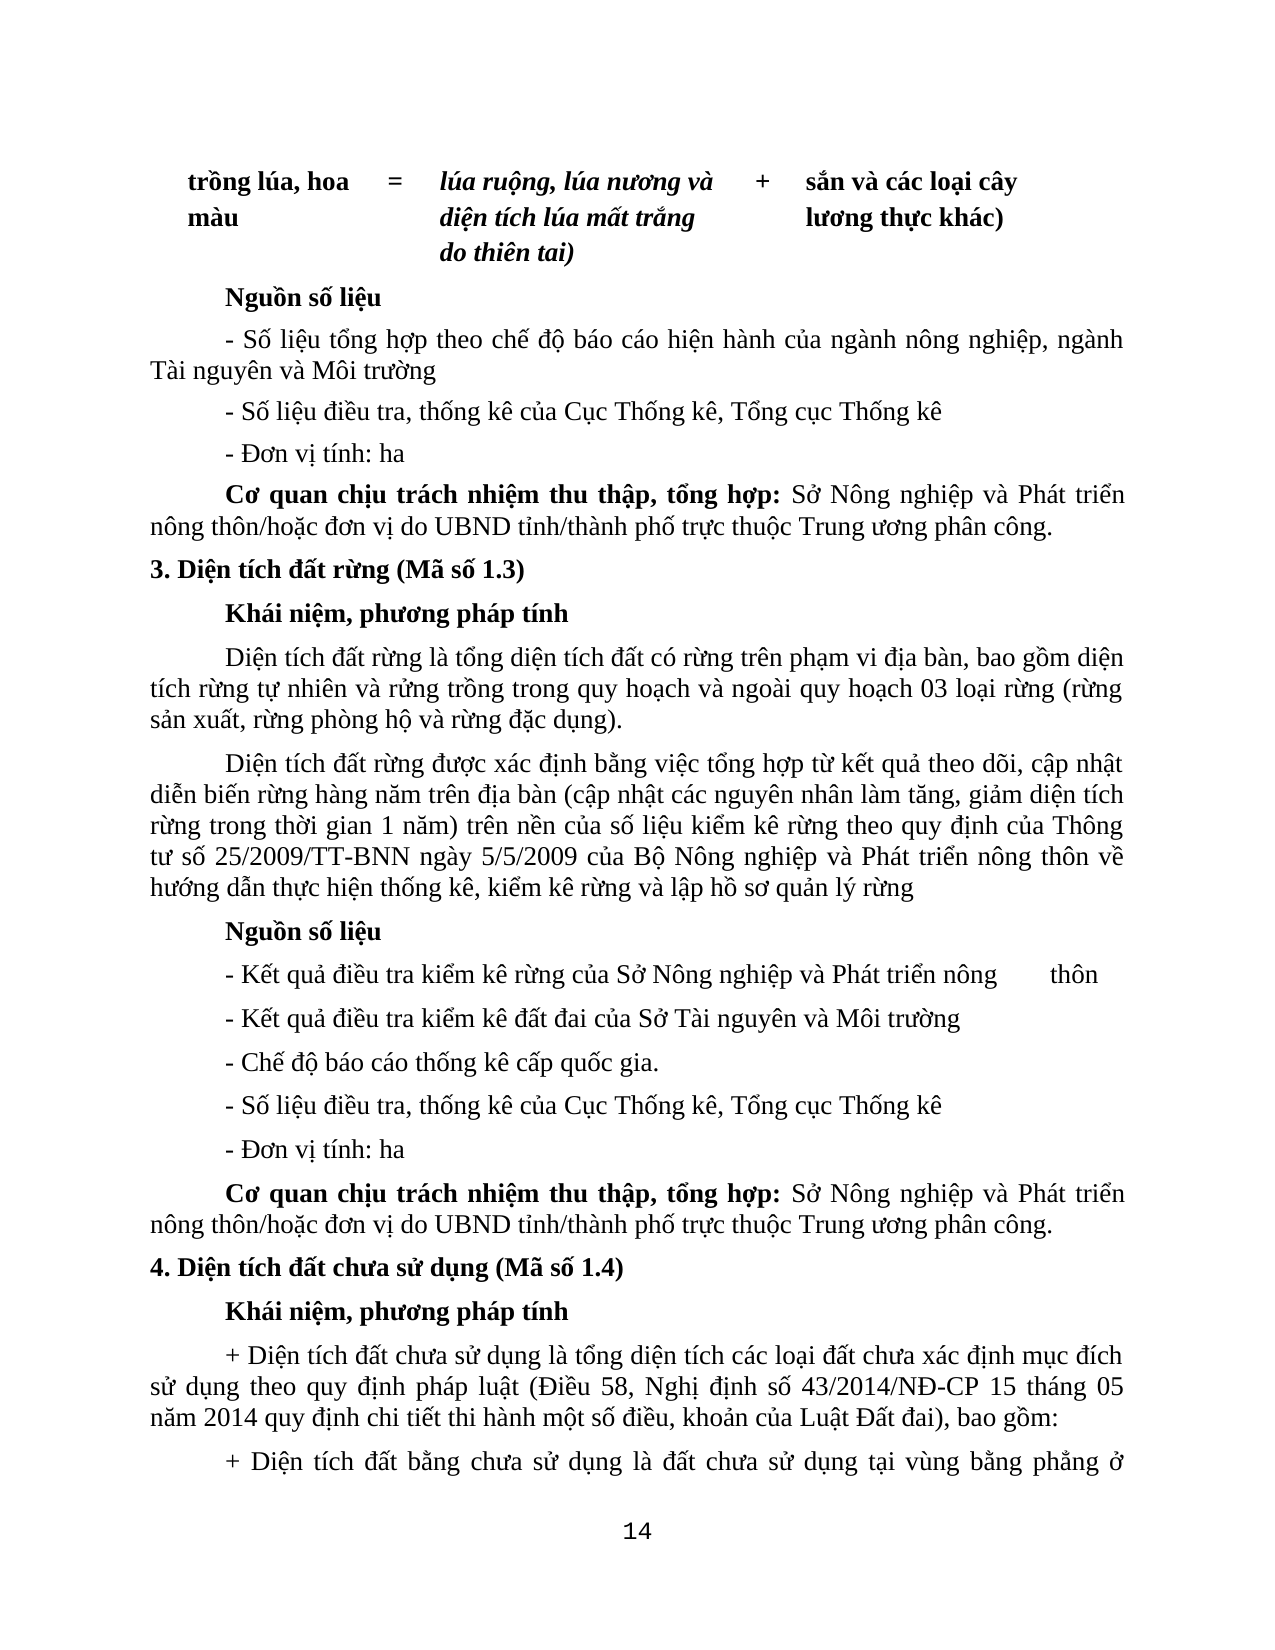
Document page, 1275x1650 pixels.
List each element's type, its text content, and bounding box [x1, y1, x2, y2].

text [150, 1445, 1125, 1476]
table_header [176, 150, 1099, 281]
text - Kết quả điều tra kiểm kê rừng của Sở Nông nghiệp và Phát triển nông thôn [150, 958, 1125, 990]
text Cơ quan chịu trách nhiệm thu thập, tổng hợp: Sở Nông nghiệp và Phát triển nông thôn/hoặc đơn vị do UBND tỉnh/thành phố trực thuộc Trung ương phân công. [150, 479, 1125, 541]
text - Số liệu tổng hợp theo chế độ báo cáo hiện hành của ngành nông nghiệp, ngành Tài nguyên và Môi trường [150, 323, 1125, 385]
text - Đơn vị tính: ha [150, 1133, 1125, 1164]
text Khái niệm, phương pháp tính [150, 597, 1125, 628]
text Nguồn số liệu [150, 915, 1125, 946]
text - Số liệu điều tra, thống kê của Cục Thống kê, Tổng cục Thống kê [150, 1089, 1125, 1121]
text - Số liệu điều tra, thống kê của Cục Thống kê, Tổng cục Thống kê [150, 396, 1125, 427]
text + Diện tích đất chưa sử dụng là tổng diện tích các loại đất chưa xác định mục đích sử dụng theo quy định pháp luật (Điều 58, Nghị định số 43/2014/NĐ-CP 15 tháng 05 năm 2014 quy định chi tiết thi hành một số điều, khoản của Luật Đất đai), bao gồm: [150, 1339, 1125, 1432]
subtitle 4. Diện tích đất chưa sử dụng (Mã số 1.4) [150, 1252, 1125, 1283]
text Diện tích đất rừng được xác định bằng việc tổng hợp từ kết quả theo dõi, cập nhật diễn biến rừng hàng năm trên địa bàn (cập nhật các nguyên nhân làm tăng, giảm diện tích rừng trong thời gian 1 năm) trên nền của số liệu kiểm kê rừng theo quy định của Thông tư số 25/2009/TT-BNN ngày 5/5/2009 của Bộ Nông nghiệp và Phát triển nông thôn về hướng dẫn thực hiện thống kê, kiểm kê rừng và lập hồ sơ quản lý rừng [150, 747, 1125, 902]
text Khái niệm, phương pháp tính [150, 1295, 1125, 1326]
text Nguồn số liệu [150, 281, 1125, 312]
subtitle 3. Diện tích đất rừng (Mã số 1.3) [150, 553, 1125, 584]
text - Chế độ báo cáo thống kê cấp quốc gia. [150, 1046, 1125, 1077]
text - Kết quả điều tra kiểm kê đất đai của Sở Tài nguyên và Môi trường [150, 1002, 1125, 1033]
text Cơ quan chịu trách nhiệm thu thập, tổng hợp: Sở Nông nghiệp và Phát triển nông thôn/hoặc đơn vị do UBND tỉnh/thành phố trực thuộc Trung ương phân công. [150, 1177, 1125, 1239]
text - Đơn vị tính: ha [150, 437, 1125, 468]
text Diện tích đất rừng là tổng diện tích đất có rừng trên phạm vi địa bàn, bao gồm diện tích rừng tự nhiên và rửng trồng trong quy hoạch và ngoài quy hoạch 03 loại rừng (rừng sản xuất, rừng phòng hộ và rừng đặc dụng). [150, 641, 1125, 734]
